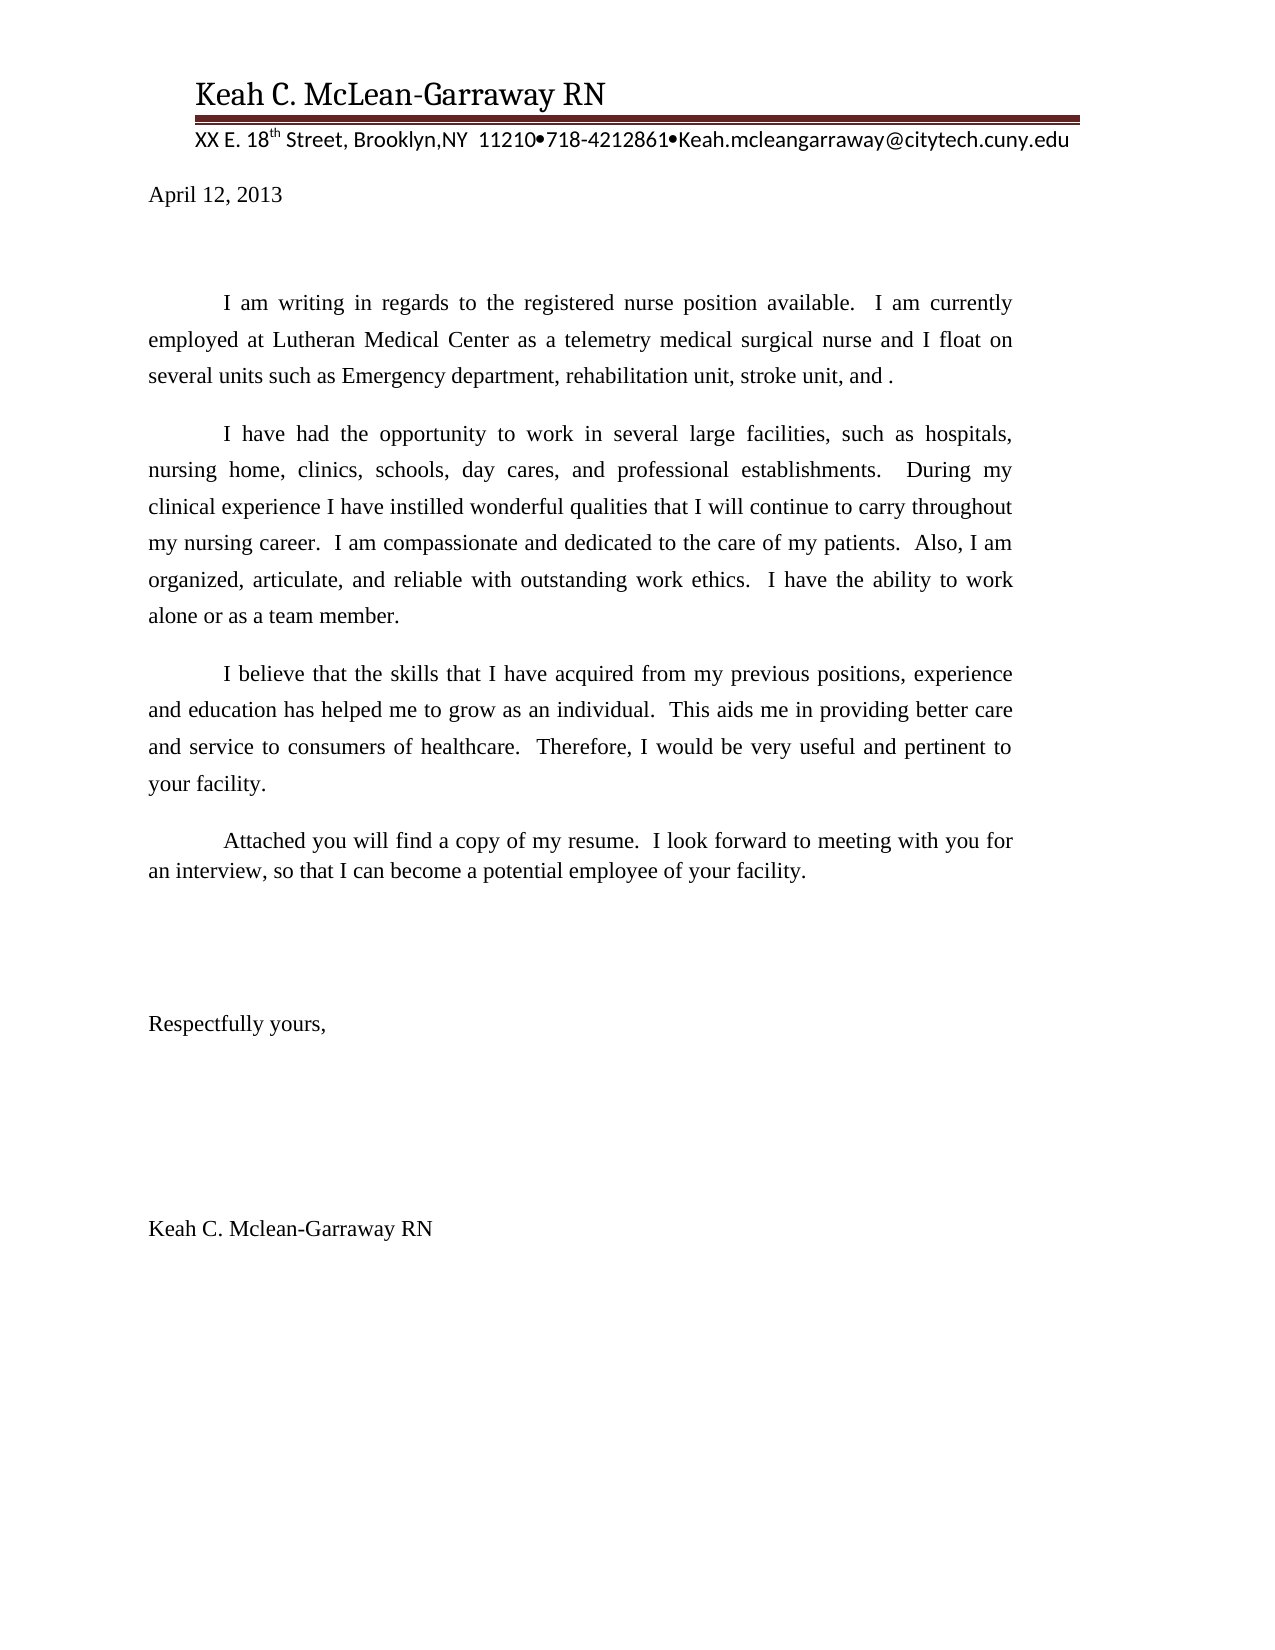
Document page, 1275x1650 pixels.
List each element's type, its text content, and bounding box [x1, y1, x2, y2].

text Keah C. Mclean-Garraway RN [148, 1214, 1014, 1241]
text April 12, 2013 [148, 181, 1014, 207]
text I believe that the skills that I have acquired from my previous positions, experience and education has helped me to grow as an individual. This aids me in providing better care and service to consumers of healthcare. Therefore, I would be very useful and pertinent to your facility. [148, 660, 1014, 796]
text Respectfully yours, [148, 1010, 1014, 1037]
text Attached you will find a copy of my resume. I look forward to meeting with you for an interview, so that I can become a potential employee of your facility. [148, 827, 1014, 884]
text I have had the opportunity to work in several large facilities, such as hospitals, nursing home, clinics, schools, day cares, and professional establishments. During my clinical experience I have instilled wonderful qualities that I will continue to carry throughout my nursing career. I am compassionate and dedicated to the care of my patients. Also, I am organized, articulate, and reliable with outstanding work ethics. I have the ability to work alone or as a team member. [148, 420, 1014, 629]
text I am writing in regards to the registered nurse position available. I am currently employed at Lutheran Medical Center as a telemetry medical surgical nurse and I float on several units such as Emergency department, rehabilitation unit, stroke unit, and . [148, 289, 1014, 389]
